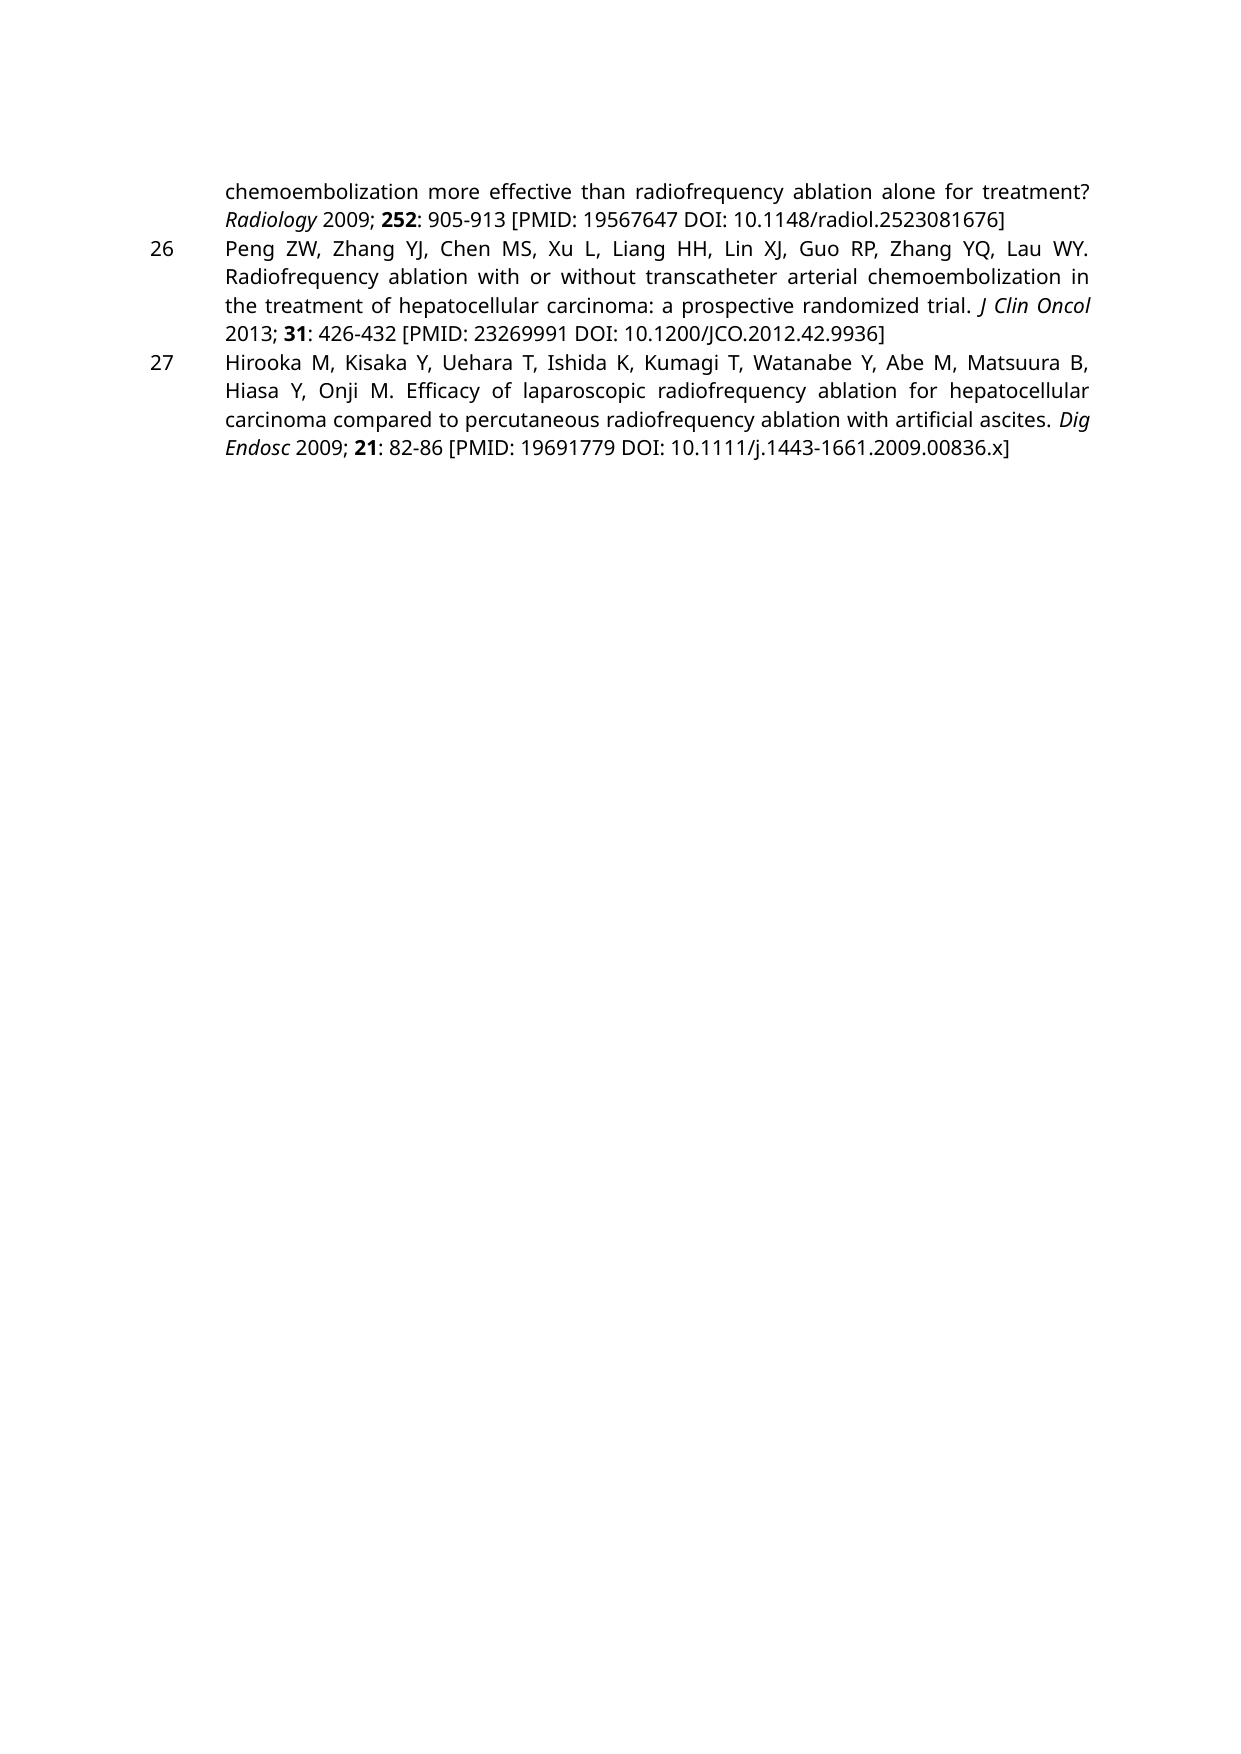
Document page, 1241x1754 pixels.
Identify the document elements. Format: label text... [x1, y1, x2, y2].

text 26 Peng ZW, Zhang YJ, Chen MS, Xu L, Liang HH, Lin XJ, Guo RP, Zhang YQ, Lau WY. Radiofrequency ablation with or without transcatheter arterial chemoembolization in the treatment of hepatocellular carcinoma: a prospective randomized trial. J Clin Oncol 2013; 31: 426-432 [PMID: 23269991 DOI: 10.1200/JCO.2012.42.9936] [150, 234, 1090, 348]
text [150, 177, 1090, 234]
text 27 Hirooka M, Kisaka Y, Uehara T, Ishida K, Kumagi T, Watanabe Y, Abe M, Matsuura B, Hiasa Y, Onji M. Efficacy of laparoscopic radiofrequency ablation for hepatocellular carcinoma compared to percutaneous radiofrequency ablation with artificial ascites. Dig Endosc 2009; 21: 82-86 [PMID: 19691779 DOI: 10.1111/j.1443-1661.2009.00836.x] [150, 348, 1090, 462]
